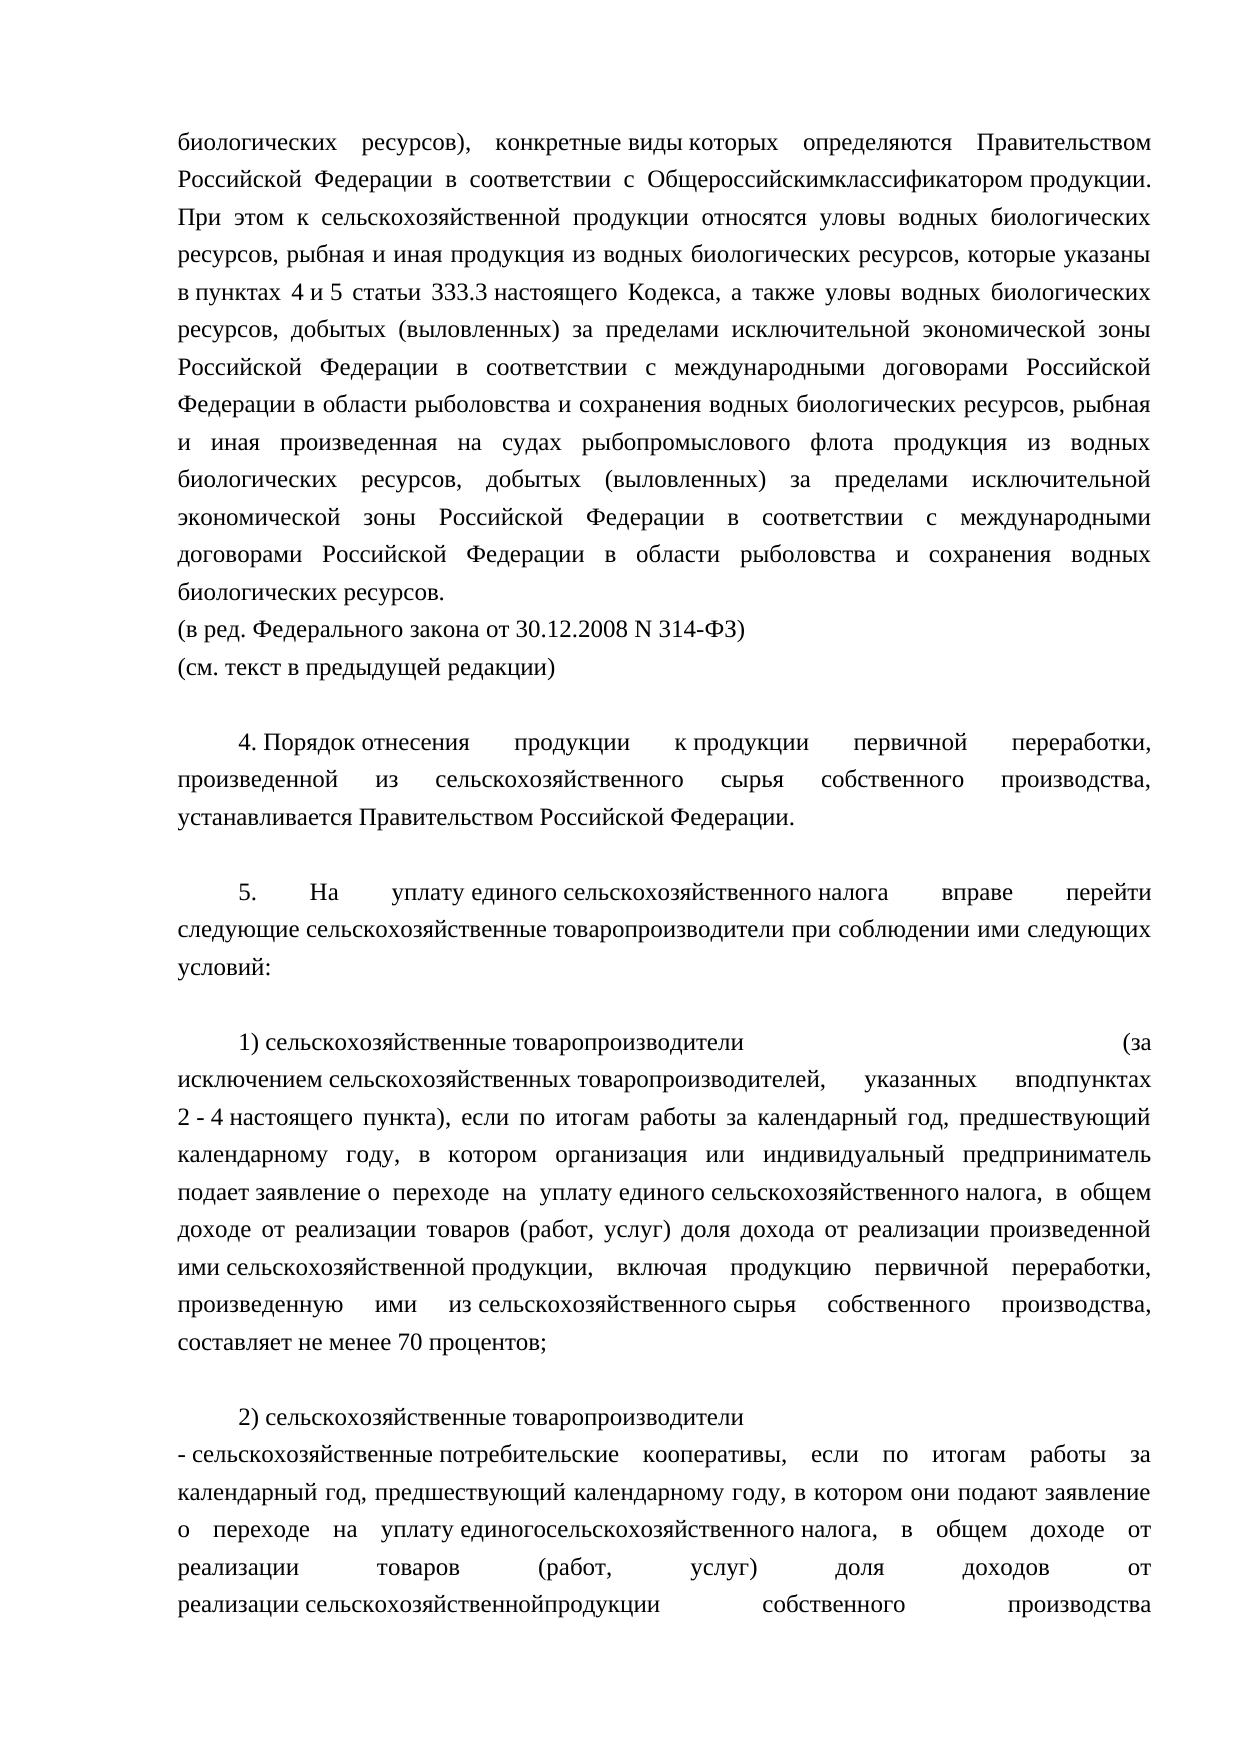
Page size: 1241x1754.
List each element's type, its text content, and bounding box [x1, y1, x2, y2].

text 5. На уплату единого сельскохозяйственного налога вправе перейти следующие сельскохозяйственные товаропроизводители при соблюдении ими следующих условий: [177, 868, 1152, 981]
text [177, 1393, 1152, 1618]
text (в ред. Федерального закона от 30.12.2008 N 314-ФЗ) [177, 606, 1152, 643]
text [177, 118, 1152, 606]
text 4. Порядок отнесения продукции к продукции первичной переработки, произведенной из сельскохозяйственного сырья собственного производства, устанавливается Правительством Российской Федерации. [177, 718, 1152, 831]
text (см. текст в предыдущей редакции) [177, 643, 1152, 681]
text 1) сельскохозяйственные товаропроизводители (за исключением сельскохозяйственных товаропроизводителей, указанных вподпунктах 2 - 4 настоящего пункта), если по итогам работы за календарный год, предшествующий календарному году, в котором организация или индивидуальный предприниматель подает заявление о переходе на уплату единого сельскохозяйственного налога, в общем доходе от реализации товаров (работ, услуг) доля дохода от реализации произведенной ими сельскохозяйственной продукции, включая продукцию первичной переработки, произведенную ими из сельскохозяйственного сырья собственного производства, составляет не менее 70 процентов; [177, 1018, 1152, 1356]
